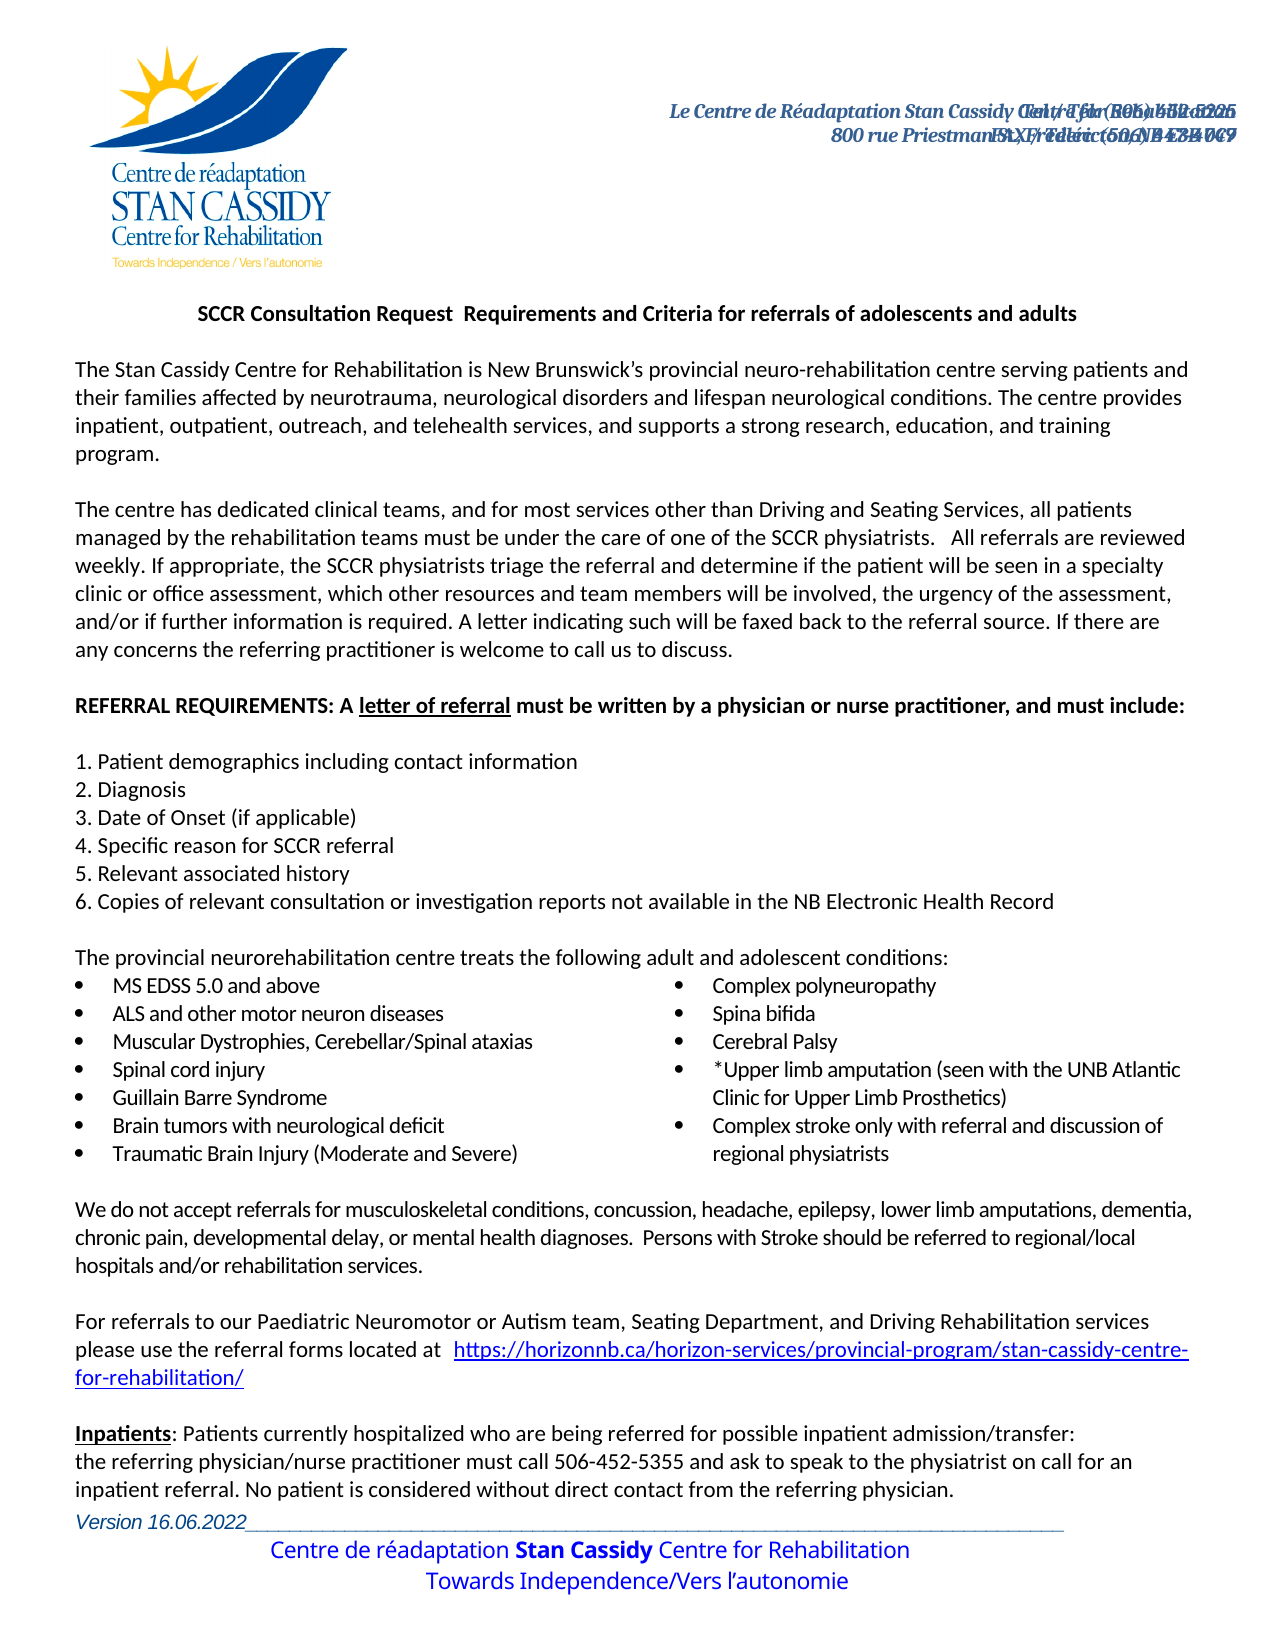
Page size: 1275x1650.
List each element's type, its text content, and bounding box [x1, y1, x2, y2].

text the referring physician/nurse practitioner must call 506-452-5355 and ask to speak to the physiatrist on call for an inpatient referral. No patient is considered without direct contact from the referring physician. [75, 1447, 1200, 1503]
text The Stan Cassidy Centre for Rehabilitation is New Brunswick’s provincial neuro-rehabilitation centre serving patients and their families affected by neurotrauma, neurological disorders and lifespan neurological conditions. The centre provides inpatient, outpatient, outreach, and telehealth services, and supports a strong research, education, and training program. [75, 355, 1200, 467]
text 2. Diagnosis [75, 775, 1200, 803]
text FAX / Téléc: (506) 447-4749 [520, 124, 1238, 148]
list We do not accept referrals for musculoskeletal conditions, concussion, headache, epilepsy, lower limb amputations, dementia, chronic pain, developmental delay, or mental health diagnoses. Persons with Stroke should be referred to regional/local hospitals and/or rehabilitation services. [75, 1195, 1200, 1279]
text SCCR Consultation Request Requirements and Criteria for referrals of adolescents and adults [75, 299, 1200, 327]
list Spinal cord injury [75, 1055, 600, 1083]
text 5. Relevant associated history [75, 859, 1200, 887]
list Muscular Dystrophies, Cerebellar/Spinal ataxias [75, 1027, 600, 1055]
list ALS and other motor neuron diseases [75, 999, 600, 1027]
list Guillain Barre Syndrome [75, 1083, 600, 1111]
picture [89, 45, 348, 269]
text The centre has dedicated clinical teams, and for most services other than Driving and Seating Services, all patients managed by the rehabilitation teams must be under the care of one of the SCCR physiatrists. All referrals are reviewed weekly. If appropriate, the SCCR physiatrists triage the referral and determine if the patient will be seen in a specialty clinic or office assessment, which other resources and team members will be involved, the urgency of the assessment, and/or if further information is required. A letter indicating such will be faxed back to the referral source. If there are any concerns the referring practitioner is welcome to call us to discuss. [75, 495, 1200, 663]
list Brain tumors with neurological deficit [75, 1111, 600, 1139]
list Spina bifida [675, 999, 1200, 1027]
text 4. Specific reason for SCCR referral [75, 831, 1200, 859]
text 6. Copies of relevant consultation or investigation reports not available in the NB Electronic Health Record [75, 887, 1200, 915]
list Complex polyneuropathy [675, 971, 1200, 999]
list MS EDSS 5.0 and above [75, 971, 600, 999]
text Inpatients: Patients currently hospitalized who are being referred for possible inpatient admission/transfer: [75, 1419, 1200, 1447]
list *Upper limb amputation (seen with the UNB Atlantic Clinic for Upper Limb Prosthetics) [675, 1055, 1200, 1111]
text Tel / Tél: (506) 452-5225 [520, 100, 1238, 124]
text 3. Date of Onset (if applicable) [75, 803, 1200, 831]
text The provincial neurorehabilitation centre treats the following adult and adolescent conditions: [75, 943, 1200, 971]
list Complex stroke only with referral and discussion of regional physiatrists [675, 1111, 1200, 1167]
list For referrals to our Paediatric Neuromotor or Autism team, Seating Department, and Driving Rehabilitation services please use the referral forms located at https://horizonnb.ca/horizon-services/provincial-program/stan-cassidy-centre-for-rehabilitation/ [75, 1307, 1200, 1391]
text REFERRAL REQUIREMENTS: A letter of referral must be written by a physician or nurse practitioner, and must include: [75, 691, 1200, 719]
list Traumatic Brain Injury (Moderate and Severe) [75, 1139, 600, 1167]
text 1. Patient demographics including contact information [75, 747, 1200, 775]
list Cerebral Palsy [675, 1027, 1200, 1055]
